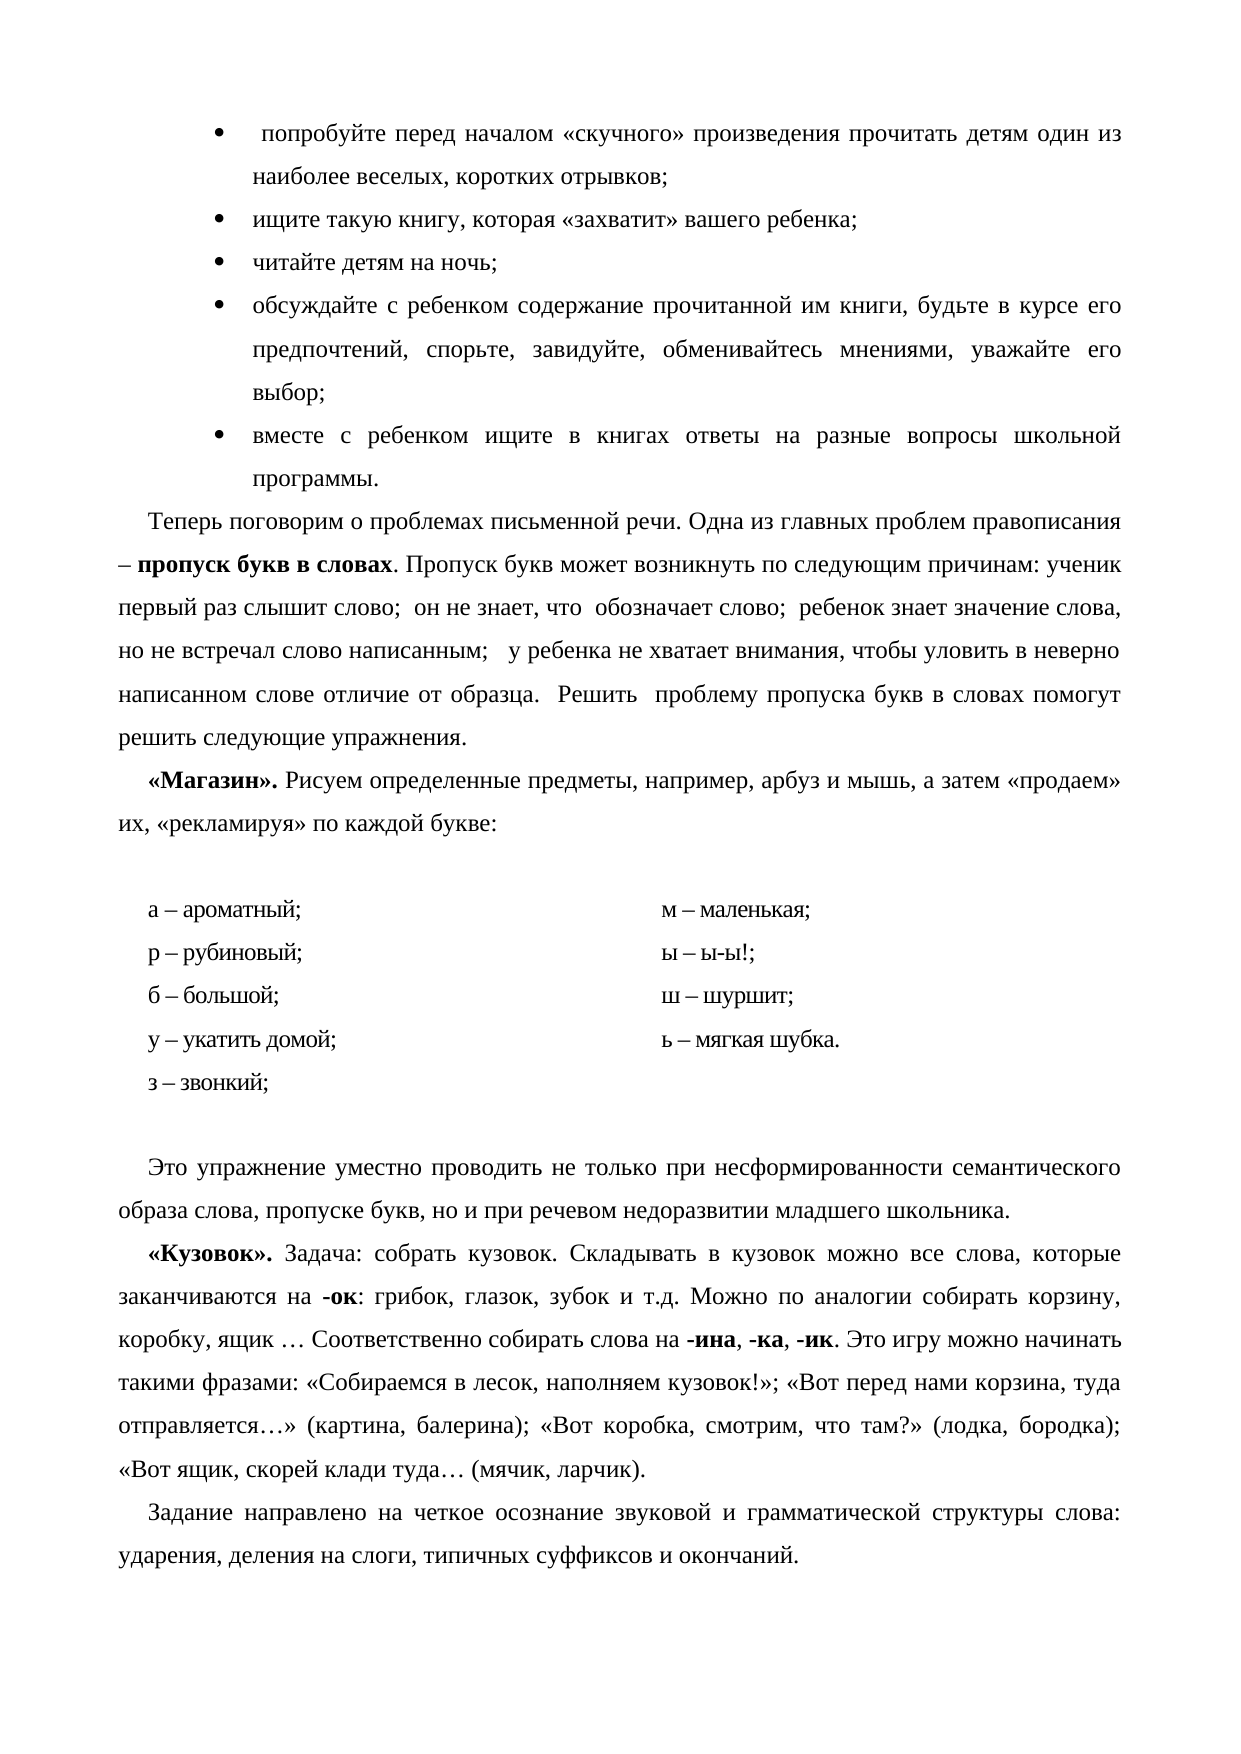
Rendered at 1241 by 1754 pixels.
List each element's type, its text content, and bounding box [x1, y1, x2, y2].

table_header а – ароматный; р – рубиновый; б – большой; у – укатить домой; з – звонкий; [107, 894, 620, 1109]
list попробуйте перед началом «скучного» произведения прочитать детям один из наиболее веселых, коротких отрывков; [215, 118, 1122, 190]
text Это упражнение уместно проводить не только при несформированности семантического образа слова, пропуске букв, но и при речевом недоразвитии младшего школьника. [118, 1152, 1122, 1224]
text «Кузовок». Задача: собрать кузовок. Складывать в кузовок можно все слова, которые заканчиваются на -ок: грибок, глазок, зубок и т.д. Можно по аналогии собирать корзину, коробку, ящик … Соответственно собирать слова на -ина, -ка, -ик. Это игру можно начинать такими фразами: «Собираемся в лесок, наполняем кузовок!»; «Вот перед нами корзина, туда отправляется…» (картина, балерина); «Вот коробка, смотрим, что там?» (лодка, бородка); «Вот ящик, скорей клади туда… (мячик, ларчик). [118, 1238, 1122, 1482]
list ищите такую книгу, которая «захватит» вашего ребенка; [215, 204, 1122, 233]
list вместе с ребенком ищите в книгах ответы на разные вопросы школьной программы. [215, 420, 1122, 492]
text «Магазин». Рисуем определенные предметы, например, арбуз и мышь, а затем «продаем» их, «рекламируя» по каждой букве: [118, 765, 1122, 837]
list обсуждайте с ребенком содержание прочитанной им книги, будьте в курсе его предпочтений, спорьте, завидуйте, обменивайтесь мнениями, уважайте его выбор; [215, 291, 1122, 406]
table_header м – маленькая; ы – ы-ы!; ш – шуршит; ь – мягкая шубка. [620, 894, 1133, 1109]
list читайте детям на ночь; [215, 247, 1122, 276]
text Задание направлено на четкое осознание звуковой и грамматической структуры слова: ударения, деления на слоги, типичных суффиксов и окончаний. [118, 1497, 1122, 1569]
text Теперь поговорим о проблемах письменной речи. Одна из главных проблем правописания – пропуск букв в словах. Пропуск букв может возникнуть по следующим причинам: ученик первый раз слышит слово; он не знает, что обозначает слово; ребенок знает значение слова, но не встречал слово написанным; у ребенка не хватает внимания, чтобы уловить в неверно написанном слове отличие от образца. Решить проблему пропуска букв в словах помогут решить следующие упражнения. [118, 506, 1122, 751]
